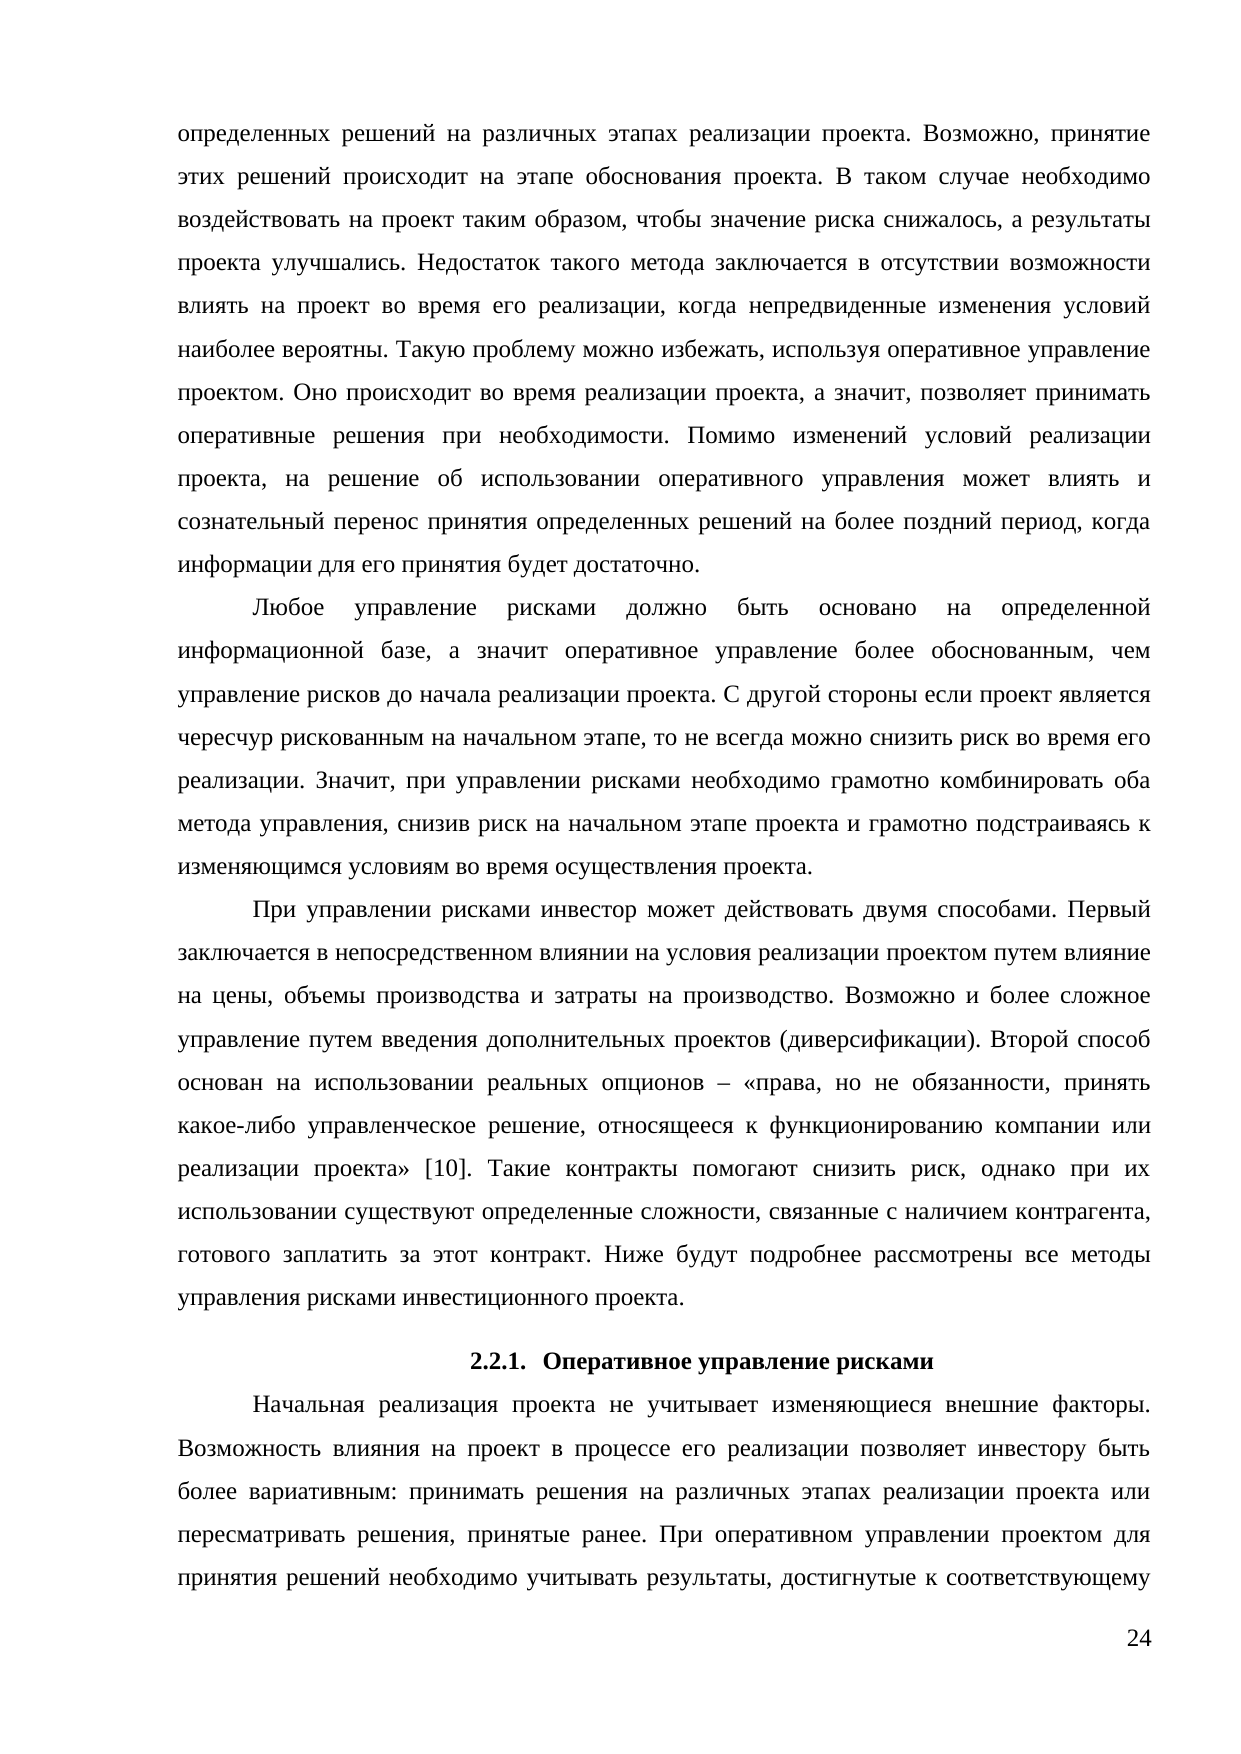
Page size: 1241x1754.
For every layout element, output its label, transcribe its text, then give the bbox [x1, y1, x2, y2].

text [177, 1389, 1152, 1591]
list Оперативное управление рисками [252, 1346, 1152, 1375]
text Любое управление рисками должно быть основано на определенной информационной базе, а значит оперативное управление более обоснованным, чем управление рисков до начала реализации проекта. С другой стороны если проект является чересчур рискованным на начальном этапе, то не всегда можно снизить риск во время его реализации. Значит, при управлении рисками необходимо грамотно комбинировать оба метода управления, снизив риск на начальном этапе проекта и грамотно подстраиваясь к изменяющимся условиям во время осуществления проекта. [177, 592, 1152, 880]
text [177, 118, 1152, 578]
text При управлении рисками инвестор может действовать двумя способами. Первый заключается в непосредственном влиянии на условия реализации проектом путем влияние на цены, объемы производства и затраты на производство. Возможно и более сложное управление путем введения дополнительных проектов (диверсификации). Второй способ основан на использовании реальных опционов – «права, но не обязанности, принять какое-либо управленческое решение, относящееся к функционированию компании или реализации проекта» [10]. Такие контракты помогают снизить риск, однако при их использовании существуют определенные сложности, связанные с наличием контрагента, готового заплатить за этот контракт. Ниже будут подробнее рассмотрены все методы управления рисками инвестиционного проекта. [177, 894, 1152, 1311]
